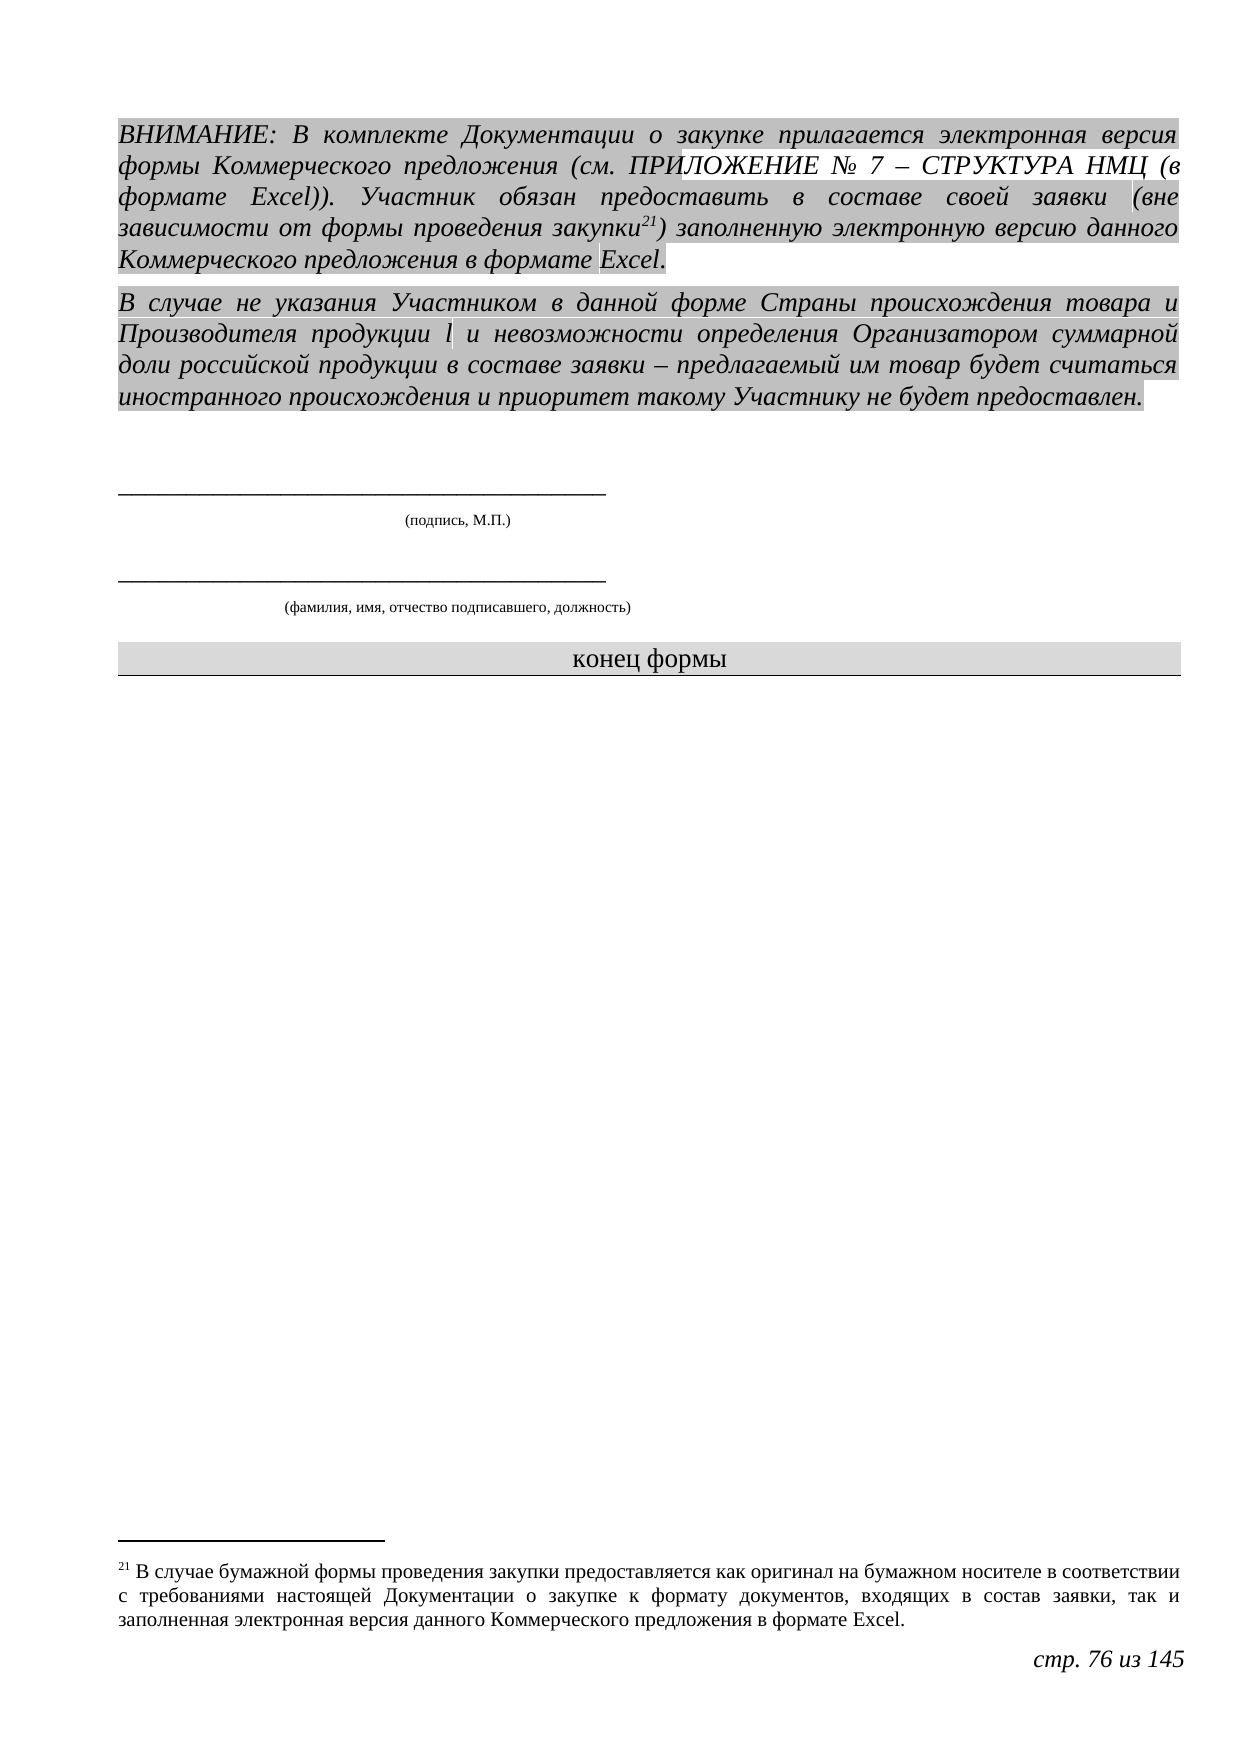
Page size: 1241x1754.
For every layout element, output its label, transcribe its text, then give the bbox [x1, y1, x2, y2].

text (фамилия, имя, отчество подписавшего, должность) [118, 598, 797, 629]
text (подпись, М.П.) [118, 511, 797, 542]
text ____________________________________ [118, 554, 1181, 586]
text ВНИМАНИЕ: В комплекте Документации о закупке прилагается электронная версия формы Коммерческого предложения (см. ПРИЛОЖЕНИЕ № 7 – СТРУКТУРА НМЦ (в формате Excel)). Участник обязан предоставить в составе своей заявки (вне зависимости от формы проведения закупки) заполненную электронную версию данного Коммерческого предложения в формате Excel. [666, 118, 1181, 274]
text В случае не указания Участником в данной форме Страны происхождения товара и Производителя продукции l и невозможности определения Организатором суммарной доли российской продукции в составе заявки – предлагаемый им товар будет считаться иностранного происхождения и приоритет такому Участнику не будет предоставлен. [118, 286, 1181, 411]
text ____________________________________ [118, 467, 1181, 498]
text конец формы [118, 642, 1181, 675]
